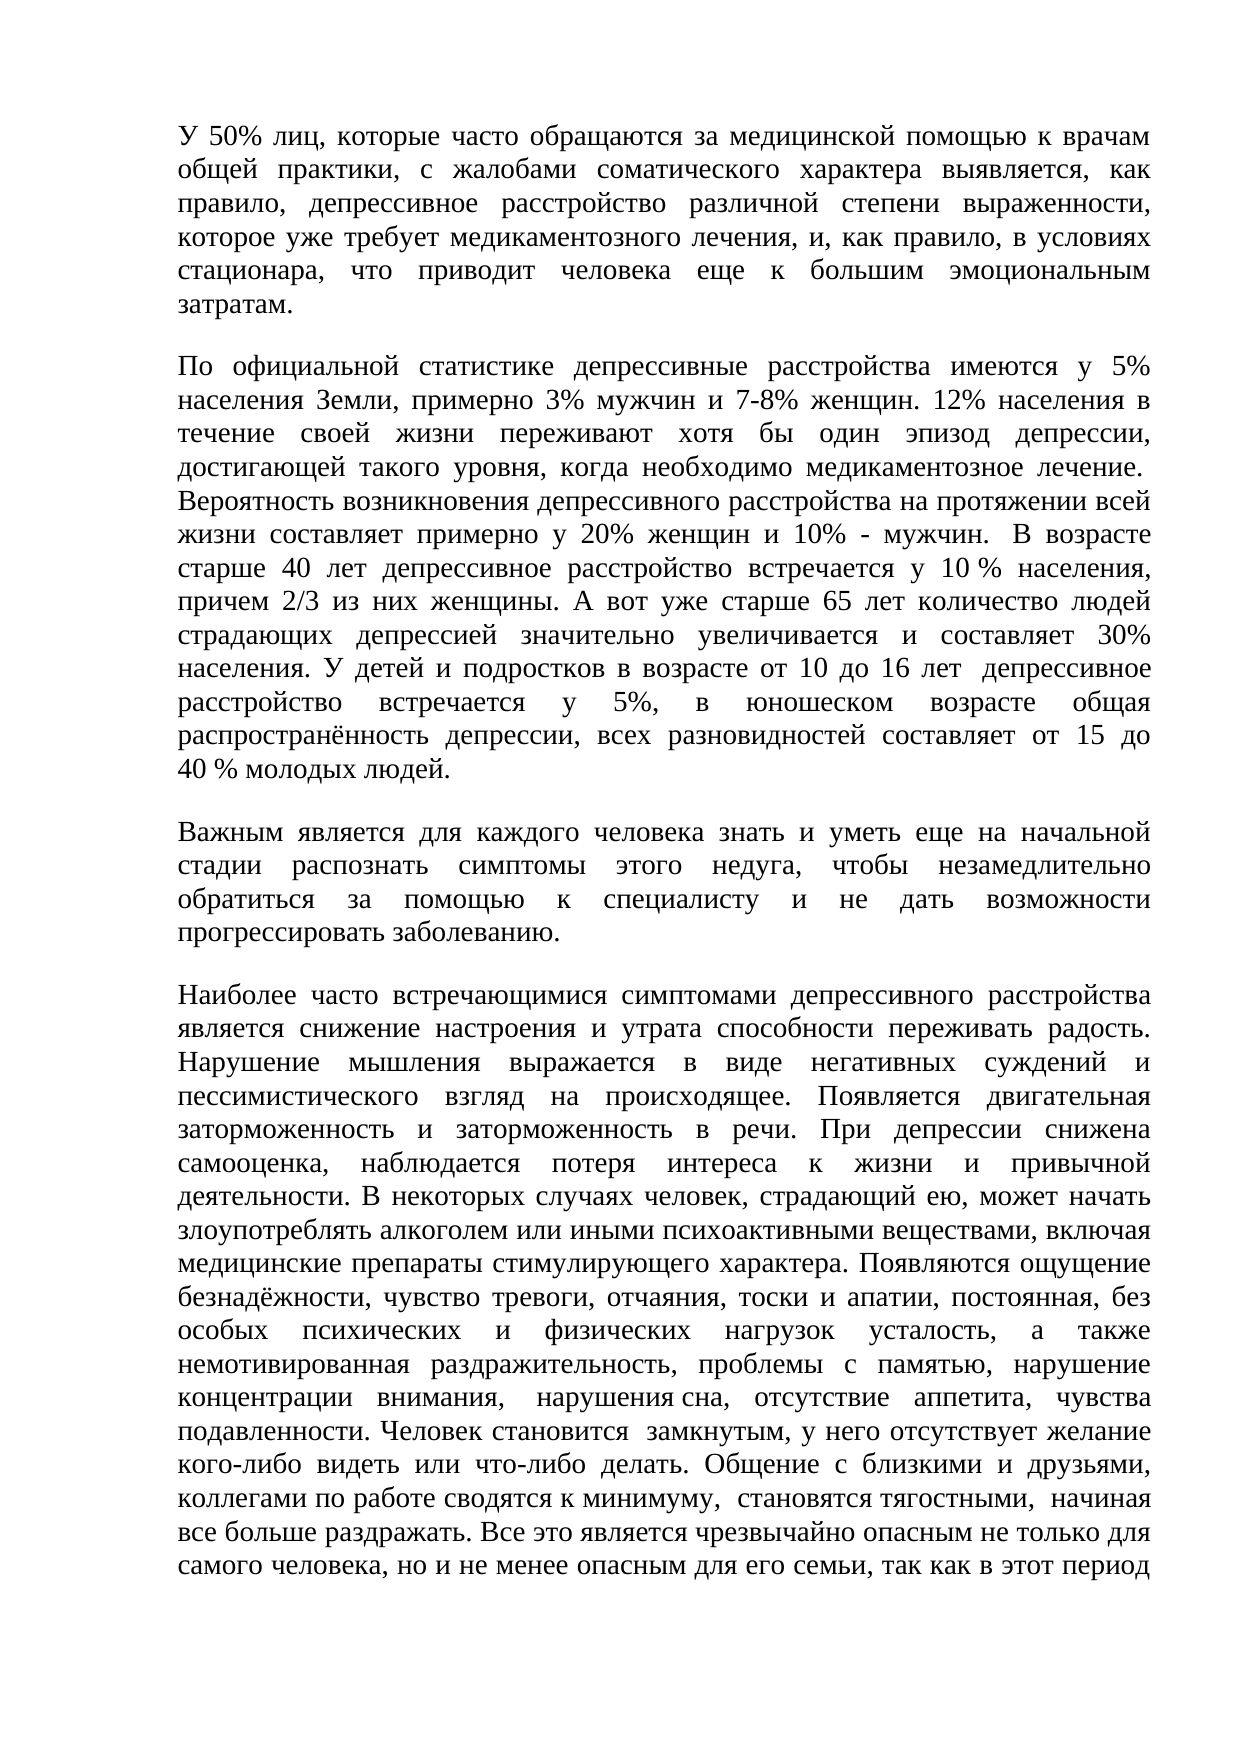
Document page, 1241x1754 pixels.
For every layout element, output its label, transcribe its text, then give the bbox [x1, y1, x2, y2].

text По официальной статистике депрессивные расстройства имеются у 5% населения Земли, примерно 3% мужчин и 7-8% женщин. 12% населения в течение своей жизни переживают хотя бы один эпизод депрессии, достигающей такого уровня, когда необходимо медикаментозное лечение. Вероятность возникновения депрессивного расстройства на протяжении всей жизни составляет примерно у 20% женщин и 10% - мужчин. В возрасте старше 40 лет депрессивное расстройство встречается у 10 % населения, причем 2/3 из них женщины. А вот уже старше 65 лет количество людей страдающих депрессией значительно увеличивается и составляет 30% населения. У детей и подростков в возрасте от 10 до 16 лет депрессивное расстройство встречается у 5%, в юношеском возрасте общая распространённость депрессии, всех разновидностей составляет от 15 до 40 % молодых людей. [177, 348, 1152, 784]
text Важным является для каждого человека знать и уметь еще на начальной стадии распознать симптомы этого недуга, чтобы незамедлительно обратиться за помощью к специалисту и не дать возможности прогрессировать заболеванию. [177, 814, 1152, 948]
text У 50% лиц, которые часто обращаются за медицинской помощью к врачам общей практики, с жалобами соматического характера выявляется, как правило, депрессивное расстройство различной степени выраженности, которое уже требует медикаментозного лечения, и, как правило, в условиях стационара, что приводит человека еще к большим эмоциональным затратам. [177, 118, 1152, 319]
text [177, 977, 1152, 1581]
